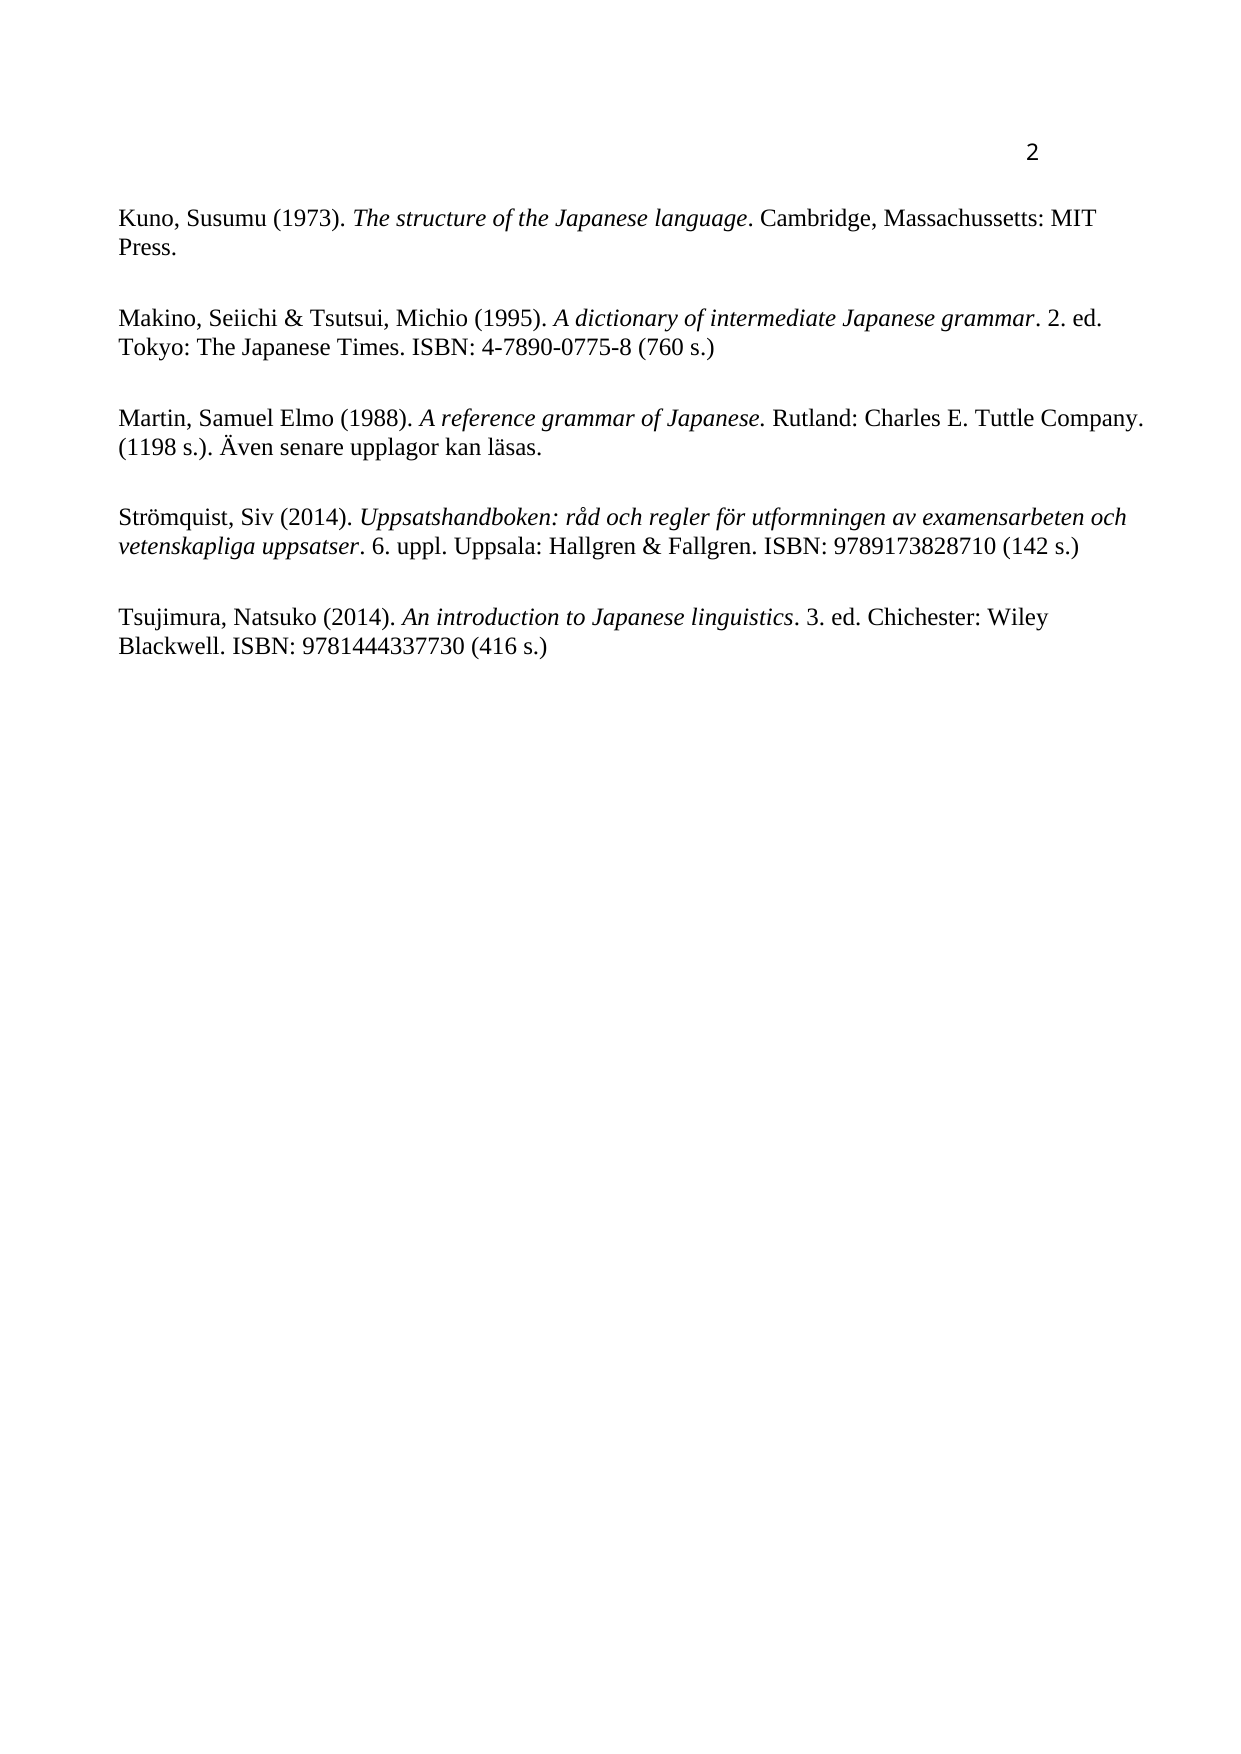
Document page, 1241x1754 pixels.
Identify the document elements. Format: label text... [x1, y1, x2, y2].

text Strömquist, Siv (2014). Uppsatshandboken: råd och regler för utformningen av examensarbeten och vetenskapliga uppsatser. 6. uppl. Uppsala: Hallgren & Fallgren. ISBN: 9789173828710 (142 s.) [118, 502, 1150, 561]
text Martin, Samuel Elmo (1988). A reference grammar of Japanese. Rutland: Charles E. Tuttle Company. (1198 s.). Även senare upplagor kan läsas. [118, 403, 1150, 461]
text Makino, Seiichi & Tsutsui, Michio (1995). A dictionary of intermediate Japanese grammar. 2. ed. Tokyo: The Japanese Times. ISBN: 4-7890-0775-8 (760 s.) [118, 303, 1150, 361]
text Tsujimura, Natsuko (2014). An introduction to Japanese linguistics. 3. ed. Chichester: Wiley Blackwell. ISBN: 9781444337730 (416 s.) [118, 602, 1150, 661]
